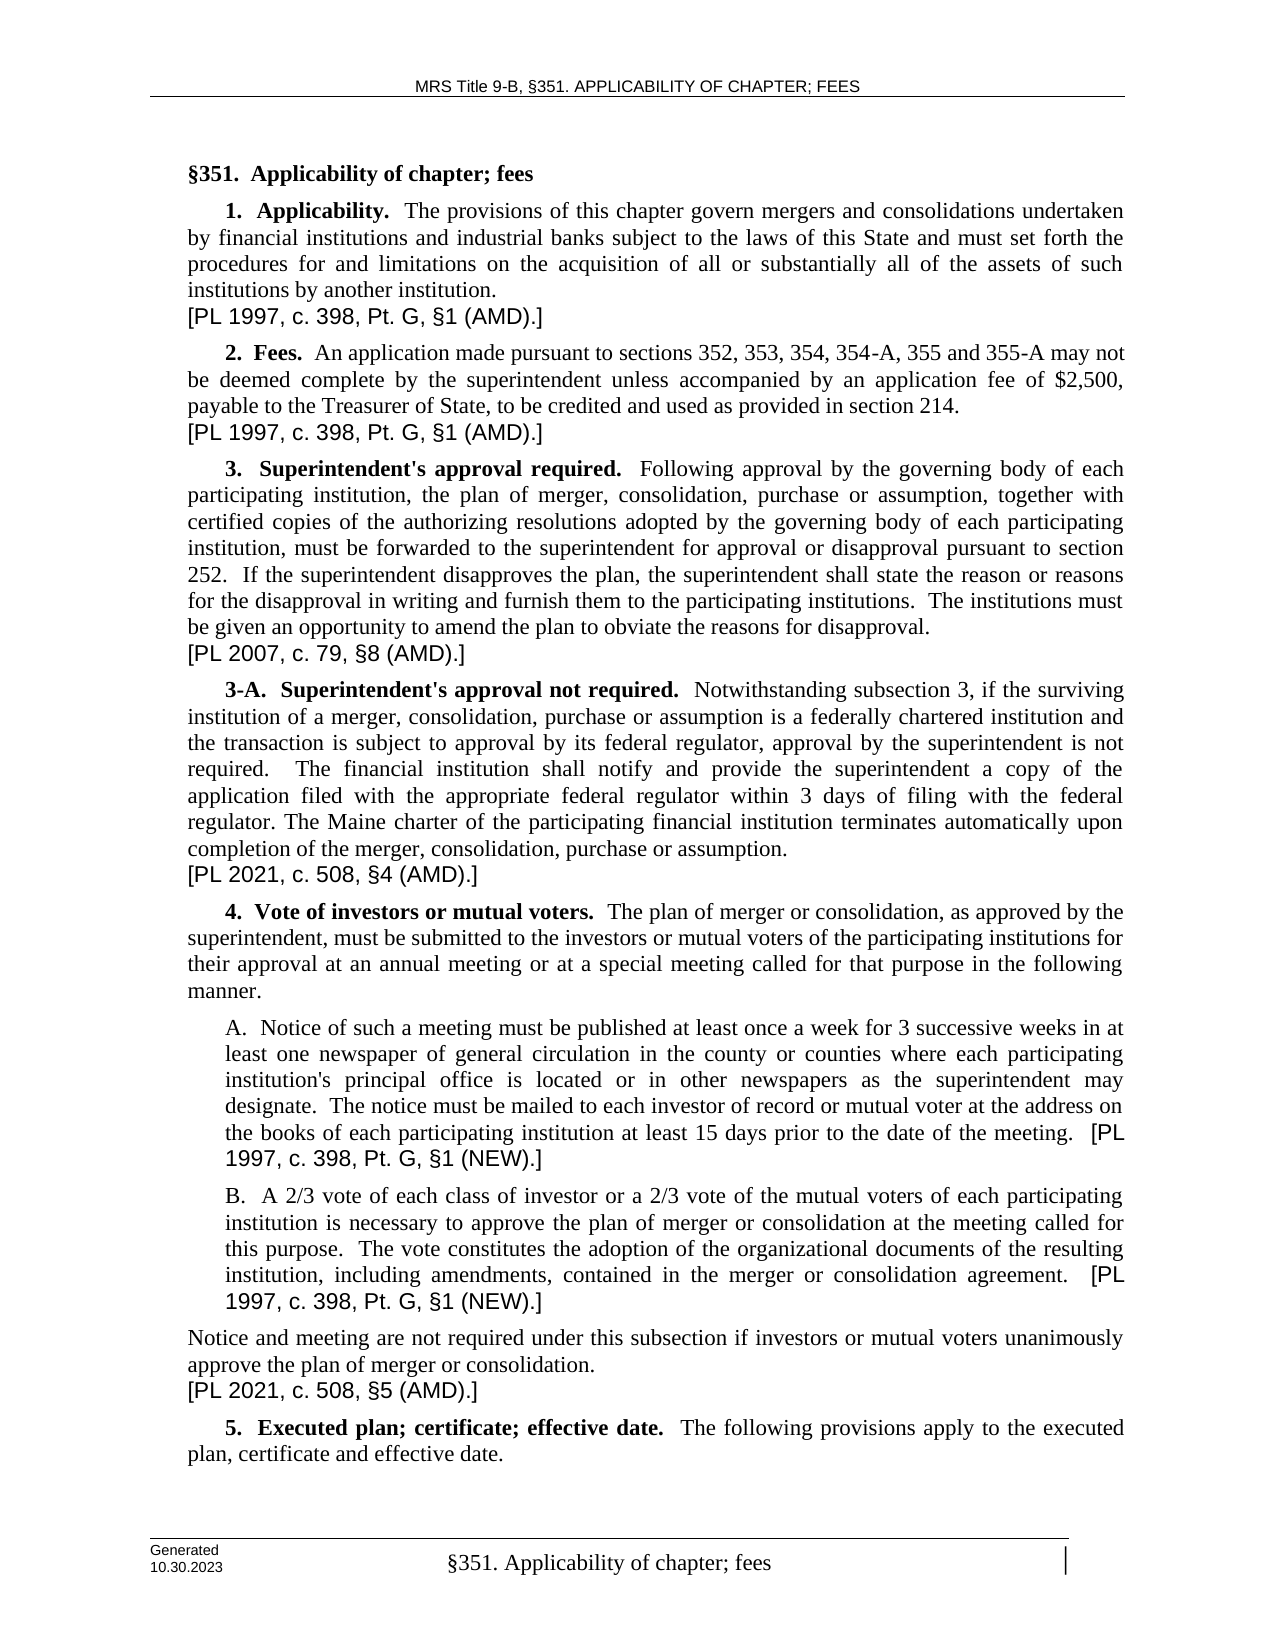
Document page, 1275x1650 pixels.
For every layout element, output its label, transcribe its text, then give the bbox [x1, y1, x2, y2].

text [PL 2021, c. 508, §5 (AMD).] [187, 1377, 1125, 1403]
text 2. Fees. An application made pursuant to sections 352, 353, 354, 354‑A, 355 and 355‑A may not be deemed complete by the superintendent unless accompanied by an application fee of $2,500, payable to the Treasurer of State, to be credited and used as provided in section 214. [187, 339, 1125, 418]
text Notice and meeting are not required under this subsection if investors or mutual voters unanimously approve the plan of merger or consolidation. [187, 1324, 1125, 1377]
text [PL 1997, c. 398, Pt. G, §1 (AMD).] [187, 418, 1125, 445]
text [PL 2007, c. 79, §8 (AMD).] [187, 640, 1125, 666]
text 5. Executed plan; certificate; effective date. The following provisions apply to the executed plan, certificate and effective date. [187, 1414, 1125, 1467]
text A. Notice of such a meeting must be published at least once a week for 3 successive weeks in at least one newspaper of general circulation in the county or counties where each participating institution's principal office is located or in other newspapers as the superintendent may designate. The notice must be mailed to each investor of record or mutual voter at the address on the books of each participating institution at least 15 days prior to the date of the meeting. [PL 1997, c. 398, Pt. G, §1 (NEW).] [225, 1013, 1125, 1172]
text 1. Applicability. The provisions of this chapter govern mergers and consolidations undertaken by financial institutions and industrial banks subject to the laws of this State and must set forth the procedures for and limitations on the acquisition of all or substantially all of the assets of such institutions by another institution. [187, 197, 1125, 303]
text §351. Applicability of chapter; fees [187, 160, 1125, 187]
text 3. Superintendent's approval required. Following approval by the governing body of each participating institution, the plan of merger, consolidation, purchase or assumption, together with certified copies of the authorizing resolutions adopted by the governing body of each participating institution, must be forwarded to the superintendent for approval or disapproval pursuant to section 252. If the superintendent disapproves the plan, the superintendent shall state the reason or reasons for the disapproval in writing and furnish them to the participating institutions. The institutions must be given an opportunity to amend the plan to obviate the reasons for disapproval. [187, 455, 1125, 640]
text [PL 2021, c. 508, §4 (AMD).] [187, 861, 1125, 887]
text 3-A. Superintendent's approval not required. Notwithstanding subsection 3, if the surviving institution of a merger, consolidation, purchase or assumption is a federally chartered institution and the transaction is subject to approval by its federal regulator, approval by the superintendent is not required. The financial institution shall notify and provide the superintendent a copy of the application filed with the appropriate federal regulator within 3 days of filing with the federal regulator. The Maine charter of the participating financial institution terminates automatically upon completion of the merger, consolidation, purchase or assumption. [187, 676, 1125, 861]
text 4. Vote of investors or mutual voters. The plan of merger or consolidation, as approved by the superintendent, must be submitted to the investors or mutual voters of the participating institutions for their approval at an annual meeting or at a special meeting called for that purpose in the following manner. [187, 898, 1125, 1003]
text B. A 2/3 vote of each class of investor or a 2/3 vote of the mutual voters of each participating institution is necessary to approve the plan of merger or consolidation at the meeting called for this purpose. The vote constitutes the adoption of the organizational documents of the resulting institution, including amendments, contained in the merger or consolidation agreement. [PL 1997, c. 398, Pt. G, §1 (NEW).] [225, 1182, 1125, 1314]
text [PL 1997, c. 398, Pt. G, §1 (AMD).] [187, 303, 1125, 329]
